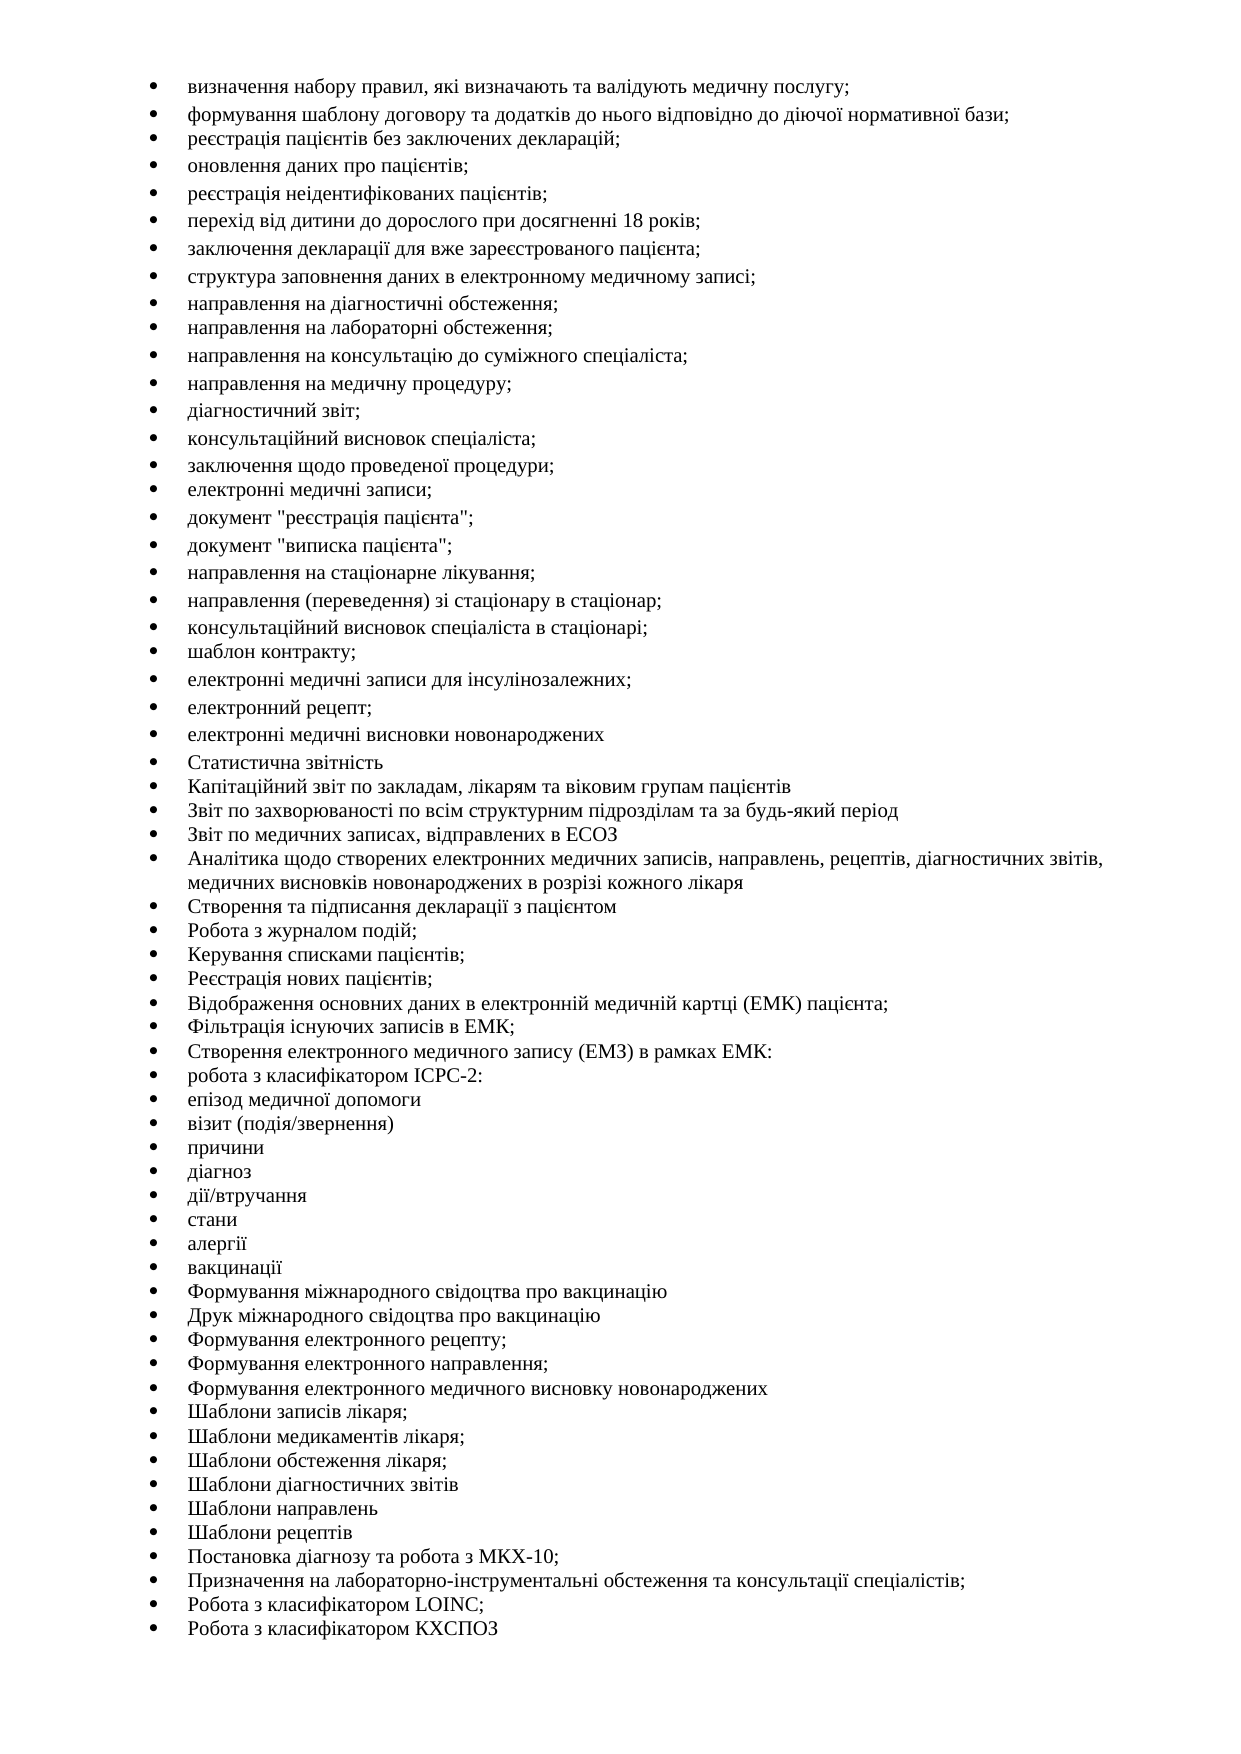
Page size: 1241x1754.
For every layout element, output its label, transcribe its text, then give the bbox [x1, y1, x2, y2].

list Робота з класифікатором КХСПОЗ [150, 1616, 1128, 1640]
list консультаційний висновок спеціаліста в стаціонарі; [150, 615, 1128, 639]
list Звіт по медичних записах, відправлених в ЕСОЗ [150, 822, 1128, 846]
list Аналітика щодо створених електронних медичних записів, направлень, рецептів, діагностичних звітів, медичних висновків новонароджених в розрізі кожного лікаря [150, 846, 1128, 894]
list Створення електронного медичного запису (ЕМЗ) в рамках ЕМК: [150, 1038, 1128, 1063]
list Фільтрація існуючих записів в ЕМК; [150, 1014, 1128, 1038]
list визначення набору правил, які визначають та валідують медичну послугу; [150, 74, 1128, 98]
list Формування електронного рецепту; [150, 1327, 1128, 1351]
list реєстрація пацієнтів без заключених декларацій; [150, 126, 1128, 149]
list Постановка діагнозу та робота з МКХ-10; [150, 1544, 1128, 1568]
list Формування електронного направлення; [150, 1351, 1128, 1375]
list направлення (переведення) зі стаціонару в стаціонар; [150, 588, 1128, 612]
list направлення на медичну процедуру; [150, 370, 1128, 394]
list структура заповнення даних в електронному медичному записі; [150, 263, 1128, 288]
list Шаблони медикаментів лікаря; [150, 1423, 1128, 1448]
list діагноз [150, 1159, 1128, 1183]
list Капітаційний звіт по закладам, лікарям та віковим групам пацієнтів [150, 774, 1128, 798]
list Шаблони записів лікаря; [150, 1399, 1128, 1423]
list документ "виписка пацієнта"; [150, 532, 1128, 557]
list направлення на консультацію до суміжного спеціаліста; [150, 343, 1128, 367]
list Звіт по захворюваності по всім структурним підрозділам та за будь-який період [150, 798, 1128, 822]
list алергії [150, 1231, 1128, 1255]
list реєстрація неідентифікованих пацієнтів; [150, 181, 1128, 205]
list документ "реєстрація пацієнта"; [150, 505, 1128, 529]
list Робота з класифікатором LOINC; [150, 1592, 1128, 1616]
list електронні медичні записи для інсулінозалежних; [150, 667, 1128, 691]
list направлення на діагностичні обстеження; [150, 291, 1128, 315]
list електронні медичні записи; [150, 477, 1128, 501]
list заключення щодо проведеної процедури; [150, 453, 1128, 477]
list Статистична звітність [150, 750, 1128, 774]
list шаблон контракту; [150, 639, 1128, 663]
list консультаційний висновок спеціаліста; [150, 426, 1128, 450]
list Шаблони рецептів [150, 1520, 1128, 1544]
list заключення декларації для вже зареєстрованого пацієнта; [150, 236, 1128, 260]
list стани [150, 1207, 1128, 1231]
list направлення на стаціонарне лікування; [150, 560, 1128, 584]
list вакцинації [150, 1255, 1128, 1279]
list епізод медичної допомоги [150, 1087, 1128, 1111]
list електронні медичні висновки новонароджених [150, 722, 1128, 746]
list діагностичний звіт; [150, 398, 1128, 422]
list формування шаблону договору та додатків до нього відповідно до діючої нормативної бази; [150, 101, 1128, 126]
list Шаблони обстеження лікаря; [150, 1448, 1128, 1472]
list Формування міжнародного свідоцтва про вакцинацію [150, 1279, 1128, 1303]
list Відображення основних даних в електронній медичній картці (ЕМК) пацієнта; [150, 990, 1128, 1014]
list Керування списками пацієнтів; [150, 942, 1128, 966]
list направлення на лабораторні обстеження; [150, 315, 1128, 339]
list Призначення на лабораторно-інструментальні обстеження та консультації спеціалістів; [150, 1568, 1128, 1592]
list дії/втручання [150, 1183, 1128, 1207]
list Реєстрація нових пацієнтів; [150, 966, 1128, 990]
list електронний рецепт; [150, 694, 1128, 719]
list оновлення даних про пацієнтів; [150, 153, 1128, 177]
list Друк міжнародного свідоцтва про вакцинацію [150, 1303, 1128, 1327]
list Формування електронного медичного висновку новонароджених [150, 1375, 1128, 1399]
list Робота з журналом подій; [150, 918, 1128, 942]
list перехід від дитини до дорослого при досягненні 18 років; [150, 208, 1128, 232]
list Створення та підписання декларації з пацієнтом [150, 894, 1128, 918]
list візит (подія/звернення) [150, 1111, 1128, 1135]
list Шаблони направлень [150, 1496, 1128, 1520]
list робота з класифікатором ICPC-2: [150, 1063, 1128, 1087]
list Шаблони діагностичних звітів [150, 1472, 1128, 1496]
list причини [150, 1135, 1128, 1159]
